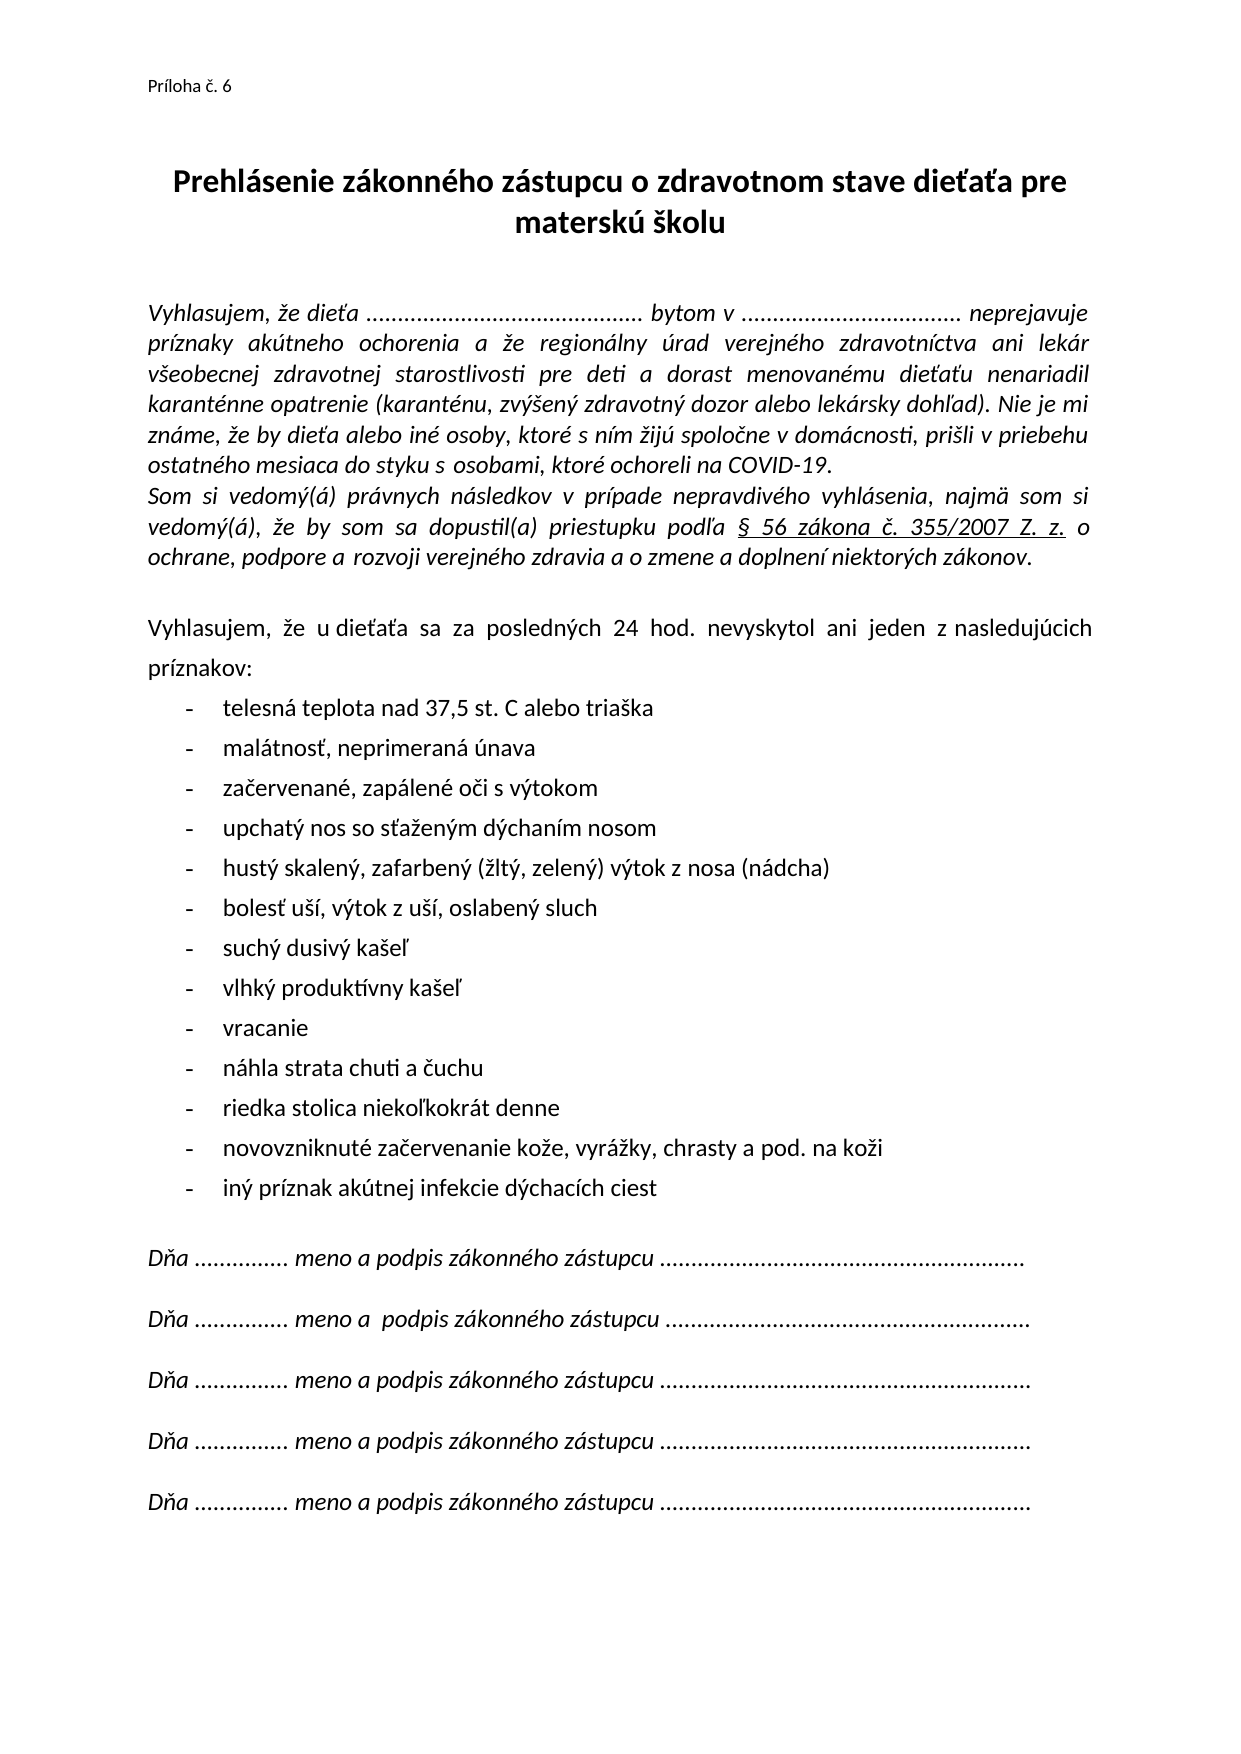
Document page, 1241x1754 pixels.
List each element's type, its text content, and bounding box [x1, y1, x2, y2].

list vracanie [185, 1002, 1093, 1042]
text Prehlásenie zákonného zástupcu o zdravotnom stave dieťaťa pre materskú školu [148, 160, 1093, 242]
text Som si vedomý(á) právnych následkov v prípade nepravdivého vyhlásenia, najmä som si vedomý(á), že by som sa dopustil(a) priestupku podľa § 56 zákona č. 355/2007 Z. z. o ochrane, podpore a rozvoji verejného zdravia a o zmene a doplnení niektorých zákonov. [148, 480, 1093, 572]
list náhla strata chuti a čuchu [185, 1042, 1093, 1082]
list suchý dusivý kašeľ [185, 922, 1093, 962]
list iný príznak akútnej infekcie dýchacích ciest [185, 1162, 1093, 1202]
text Dňa ............... meno a podpis zákonného zástupcu .......................................................... [148, 1303, 1093, 1334]
list hustý skalený, zafarbený (žltý, zelený) výtok z nosa (nádcha) [185, 842, 1093, 882]
list začervenané, zapálené oči s výtokom [185, 762, 1093, 802]
text Dňa ............... meno a podpis zákonného zástupcu ........................................................... [148, 1425, 1093, 1456]
text Dňa ............... meno a podpis zákonného zástupcu ........................................................... [148, 1486, 1093, 1517]
text Dňa ............... meno a podpis zákonného zástupcu .......................................................... [148, 1242, 1093, 1273]
text Vyhlasujem, že dieťa ............................................ bytom v ................................... neprejavuje príznaky akútneho ochorenia a že regionálny úrad verejného zdravotníctva ani lekár všeobecnej zdravotnej starostlivosti pre deti a dorast menovanému dieťaťu nenariadil karanténne opatrenie (karanténu, zvýšený zdravotný dozor alebo lekársky dohľad). Nie je mi známe, že by dieťa alebo iné osoby, ktoré s ním žijú spoločne v domácnosti, prišli v priebehu ostatného mesiaca do styku s osobami, ktoré ochoreli na COVID-19. [148, 297, 1093, 480]
list upchatý nos so sťaženým dýchaním nosom [185, 802, 1093, 842]
list telesná teplota nad 37,5 st. C alebo triaška [185, 682, 1093, 722]
list riedka stolica niekoľkokrát denne [185, 1082, 1093, 1122]
text Dňa ............... meno a podpis zákonného zástupcu ........................................................... [148, 1364, 1093, 1395]
list malátnosť, neprimeraná únava [185, 722, 1093, 762]
list vlhký produktívny kašeľ [185, 962, 1093, 1002]
list Vyhlasujem, že u dieťaťa sa za posledných 24 hod. nevyskytol ani jeden z nasledujúcich príznakov: [148, 602, 1093, 682]
list bolesť uší, výtok z uší, oslabený sluch [185, 882, 1093, 922]
list novovzniknuté začervenanie kože, vyrážky, chrasty a pod. na koži [185, 1122, 1093, 1162]
